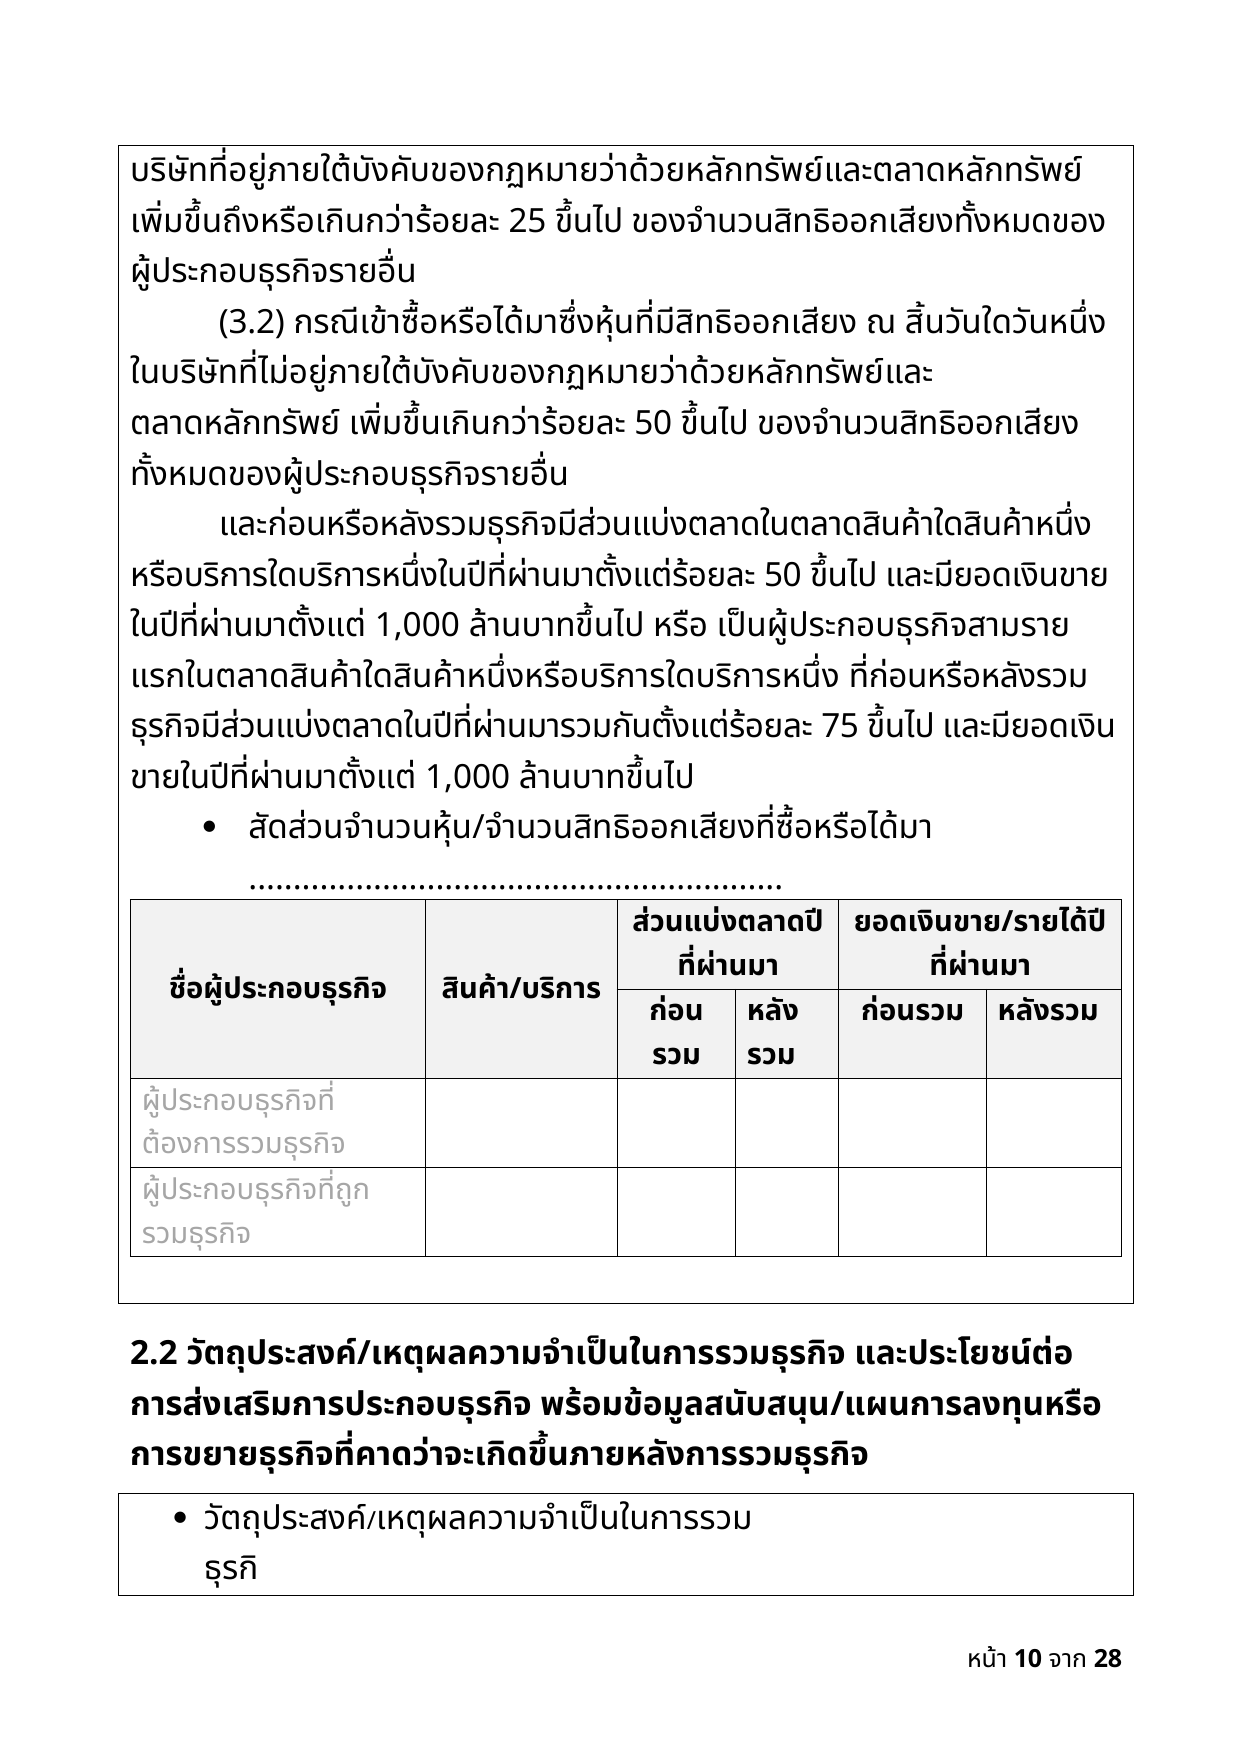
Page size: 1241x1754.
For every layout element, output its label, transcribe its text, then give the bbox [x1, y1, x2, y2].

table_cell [119, 146, 1133, 1303]
text 2.2 วัตถุประสงค์/เหตุผลความจำเป็นในการรวมธุรกิจ และประโยชน์ต่อการส่งเสริมการประกอบธุรกิจ พร้อมข้อมูลสนับสนุน/แผนการลงทุนหรือการขยายธุรกิจที่คาดว่าจะเกิดขึ้นภายหลังการรวมธุรกิจ [130, 1329, 1122, 1480]
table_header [119, 1494, 1133, 1595]
